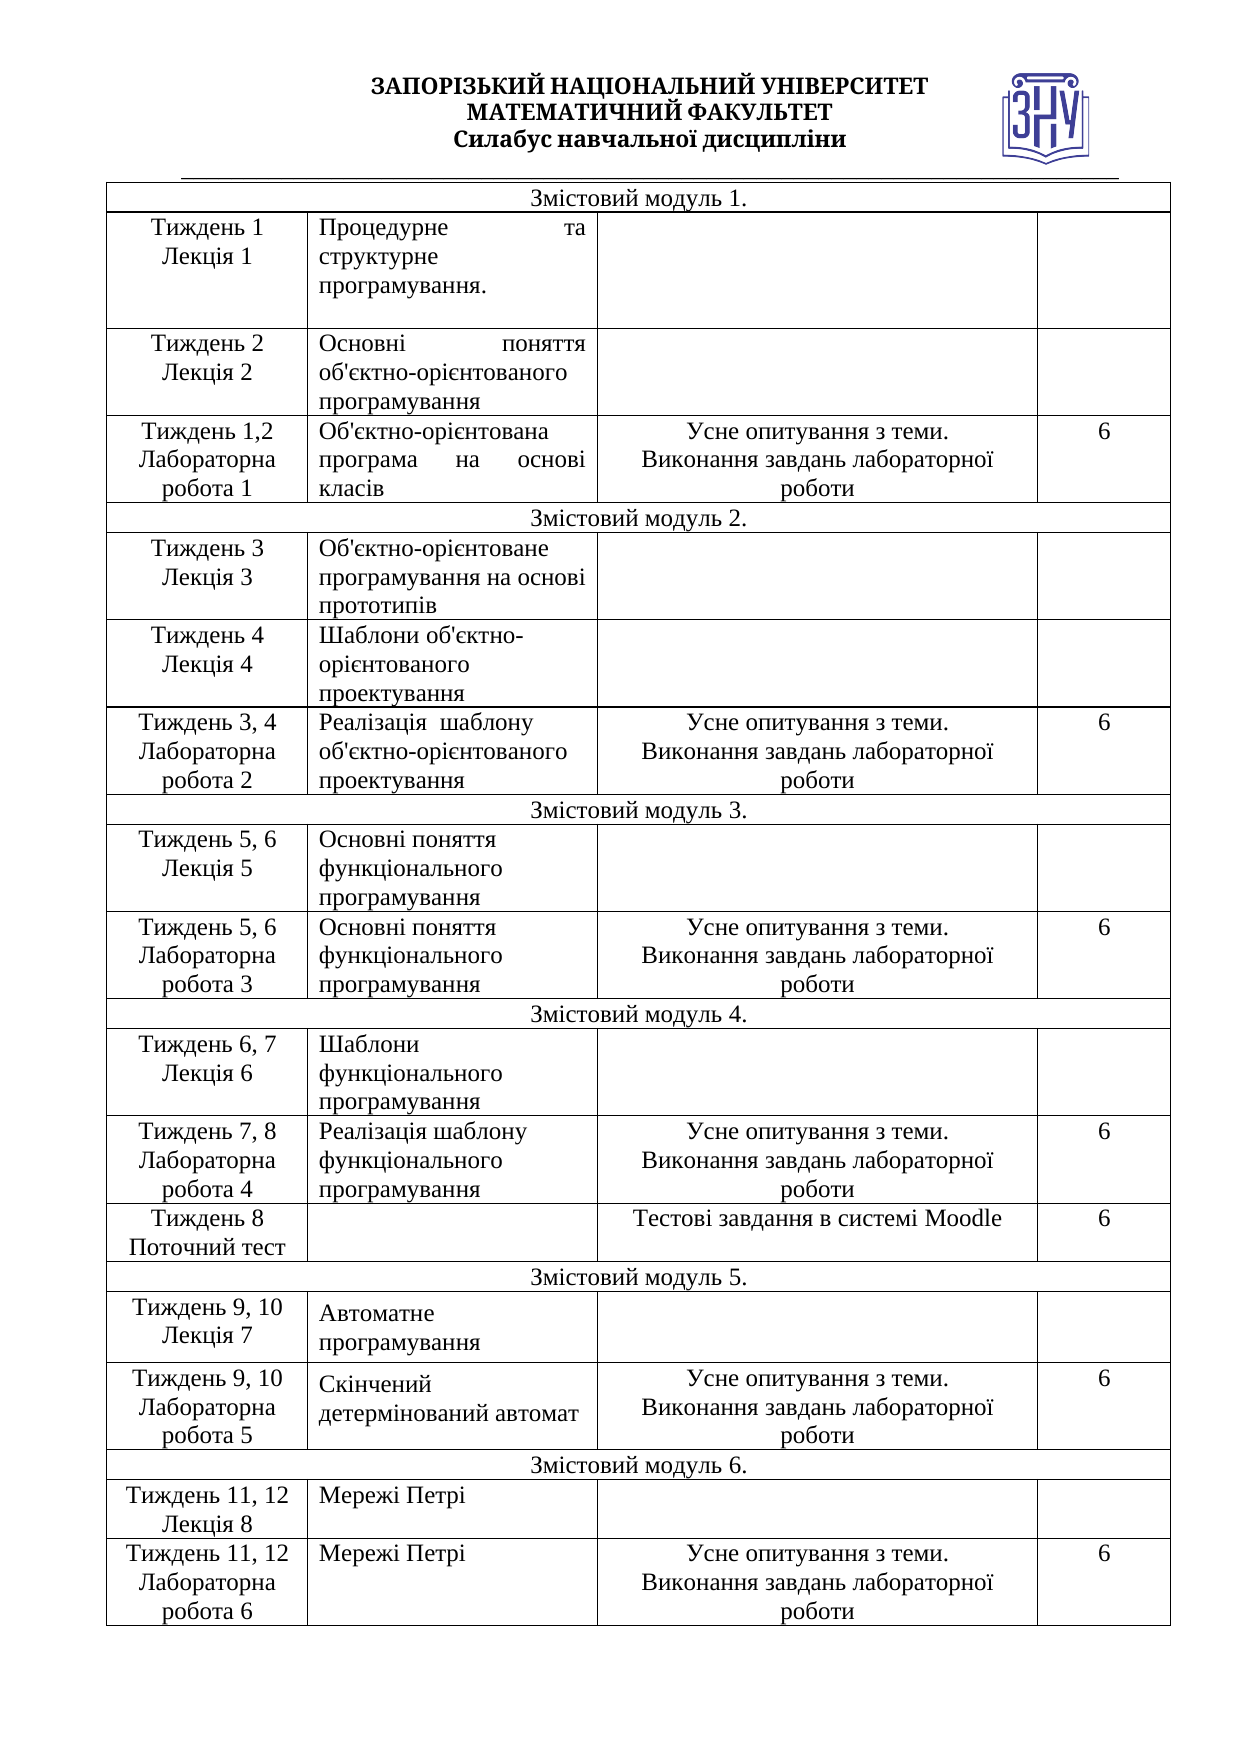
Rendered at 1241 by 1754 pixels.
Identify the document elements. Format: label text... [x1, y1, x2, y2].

table_cell Автоматне програмування [308, 1292, 597, 1362]
table_cell Тиждень 3, 4 Лабораторна робота 2 [107, 708, 307, 794]
table_cell Змістовий модуль 1. [107, 183, 1170, 211]
table_cell Шаблони об'єктно-орієнтованого проектування [308, 620, 597, 706]
table_cell Об'єктно-орієнтоване програмування на основі прототипів [308, 533, 597, 619]
table_cell Усне опитування з теми. Виконання завдань лабораторної роботи [598, 912, 1037, 998]
table_cell [308, 1204, 597, 1261]
table_cell Усне опитування з теми. Виконання завдань лабораторної роботи [598, 1539, 1037, 1625]
table_cell Тиждень 5, 6 Лекція 5 [107, 825, 307, 911]
table_cell [1038, 825, 1170, 911]
table_cell Основні поняття об'єктно-орієнтованого програмування [308, 329, 597, 415]
table_cell Усне опитування з теми. Виконання завдань лабораторної роботи [598, 416, 1037, 502]
table_cell Реалізація шаблону об'єктно-орієнтованого проектування [308, 708, 597, 794]
table_cell Тиждень 6, 7 Лекція 6 [107, 1029, 307, 1115]
table_cell [1038, 1480, 1170, 1537]
table_cell [598, 1292, 1037, 1362]
table_cell 6 [1038, 708, 1170, 794]
table_cell Тиждень 9, 10 Лекція 7 [107, 1292, 307, 1362]
table_cell 6 [1038, 1116, 1170, 1202]
table_cell [598, 329, 1037, 415]
table_cell Тиждень 4 Лекція 4 [107, 620, 307, 706]
table_cell [1038, 1029, 1170, 1115]
table_cell Тиждень 5, 6 Лабораторна робота 3 [107, 912, 307, 998]
table_cell Тиждень 9, 10 Лабораторна робота 5 [107, 1363, 307, 1449]
table_cell Змістовий модуль 5. [107, 1262, 1170, 1291]
table_cell Основні поняття функціонального програмування [308, 912, 597, 998]
table_cell Тиждень 7, 8 Лабораторна робота 4 [107, 1116, 307, 1202]
table_cell Усне опитування з теми. Виконання завдань лабораторної роботи [598, 1116, 1037, 1202]
table_cell 6 [1038, 912, 1170, 998]
table_cell [1038, 1292, 1170, 1362]
table_cell Змістовий модуль 3. [107, 795, 1170, 823]
table_cell Мережі Петрі [308, 1539, 597, 1625]
table_cell Змістовий модуль 6. [107, 1450, 1170, 1479]
table_cell Тиждень 1,2 Лабораторна робота 1 [107, 416, 307, 502]
table_cell Усне опитування з теми. Виконання завдань лабораторної роботи [598, 1363, 1037, 1449]
table_cell [598, 1480, 1037, 1537]
table_cell Процедурне та структурне програмування. [308, 213, 597, 327]
table_cell Скінчений детермінований автомат [308, 1363, 597, 1449]
table_cell 6 [1038, 1204, 1170, 1261]
table_cell [598, 620, 1037, 706]
table_cell Тиждень 3 Лекція 3 [107, 533, 307, 619]
table_cell Змістовий модуль 4. [107, 999, 1170, 1028]
table_cell Тиждень 1 Лекція 1 [107, 213, 307, 327]
table_cell 6 [1038, 1363, 1170, 1449]
table_cell 6 [1038, 1539, 1170, 1625]
table_cell [598, 213, 1037, 327]
table_cell Тиждень 2 Лекція 2 [107, 329, 307, 415]
table_cell Об'єктно-орієнтована програма на основі класів [308, 416, 597, 502]
table_cell Реалізація шаблону функціонального програмування [308, 1116, 597, 1202]
table_cell [1038, 533, 1170, 619]
table_cell [1038, 329, 1170, 415]
table_cell Шаблони функціонального програмування [308, 1029, 597, 1115]
table_cell [1038, 213, 1170, 327]
table_cell Усне опитування з теми. Виконання завдань лабораторної роботи [598, 708, 1037, 794]
table_cell Тиждень 11, 12 Лекція 8 [107, 1480, 307, 1537]
table_cell Основні поняття функціонального програмування [308, 825, 597, 911]
table_cell [598, 533, 1037, 619]
table_cell [598, 1029, 1037, 1115]
table_cell [1038, 620, 1170, 706]
table_cell Тестові завдання в системі Moodle [598, 1204, 1037, 1261]
table_cell Тиждень 8 Поточний тест [107, 1204, 307, 1261]
table_cell Тиждень 11, 12 Лабораторна робота 6 [107, 1539, 307, 1625]
table_cell Змістовий модуль 2. [107, 503, 1170, 532]
table_cell 6 [1038, 416, 1170, 502]
table_cell Мережі Петрі [308, 1480, 597, 1537]
picture [1002, 73, 1090, 165]
table_cell [598, 825, 1037, 911]
